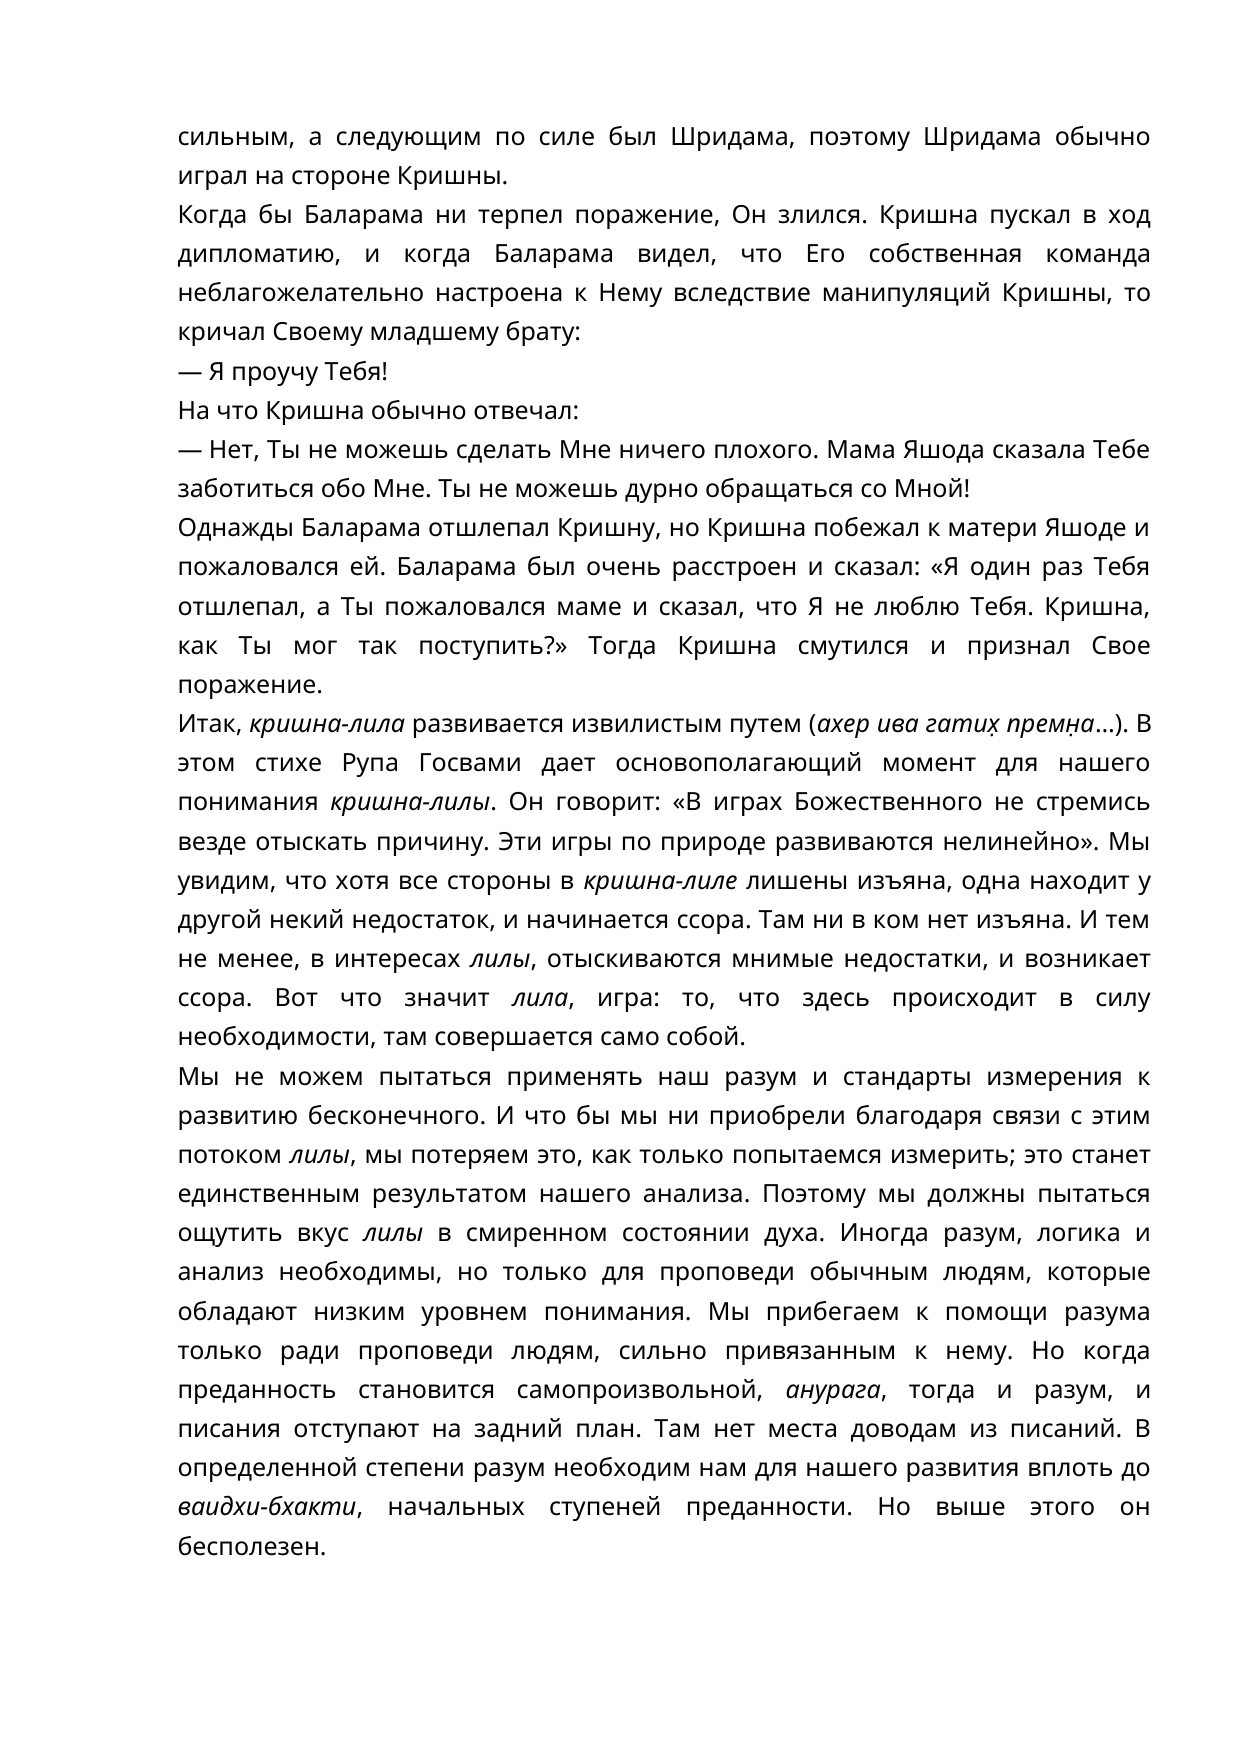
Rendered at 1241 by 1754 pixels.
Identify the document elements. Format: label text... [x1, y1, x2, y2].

text На что Кришна обычно отвечал: [177, 392, 1152, 426]
text Итак, кришна-лила развивается извилистым путем (ахер ива гатих̣ премн̣а…). В этом стихе Рупа Госвами дает основополагающий момент для нашего понимания кришна-лилы. Он говорит: «В играх Божественного не стремись везде отыскать причину. Эти игры по природе развиваются нелинейно». Мы увидим, что хотя все стороны в кришна-лиле лишены изъяна, одна находит у другой некий недостаток, и начинается ссора. Там ни в ком нет изъяна. И тем не менее, в интересах лилы, отыскиваются мнимые недостатки, и возникает ссора. Вот что значит лила, игра: то, что здесь происходит в силу необходимости, там совершается само собой. [177, 706, 1152, 1053]
text Мы не можем пытаться применять наш разум и стандарты измерения к развитию бесконечного. И что бы мы ни приобрели благодаря связи с этим потоком лилы, мы потеряем это, как только попытаемся измерить; это станет единственным результатом нашего анализа. Поэтому мы должны пытаться ощутить вкус лилы в смиренном состоянии духа. Иногда разум, логика и анализ необходимы, но только для проповеди обычным людям, которые обладают низким уровнем понимания. Мы прибегаем к помощи разума только ради проповеди людям, сильно привязанным к нему. Но когда преданность становится самопроизвольной, анурага, тогда и разум, и писания отступают на задний план. Там нет места доводам из писаний. В определенной степени разум необходим нам для нашего развития вплоть до ваидхи-бхакти, начальных ступеней преданности. Но выше этого он бесполезен. [177, 1058, 1152, 1562]
text — Нет, Ты не можешь сделать Мне ничего плохого. Мама Яшода сказала Тебе заботиться обо Мне. Ты не можешь дурно обращаться со Мной! [177, 431, 1152, 505]
text Когда бы Баларама ни терпел поражение, Он злился. Кришна пускал в ход дипломатию, и когда Баларама видел, что Его собственная команда неблагожелательно настроена к Нему вследствие манипуляций Кришны, то кричал Своему младшему брату: [177, 196, 1152, 348]
text Однажды Баларама отшлепал Кришну, но Кришна побежал к матери Яшоде и пожаловался ей. Баларама был очень расстроен и сказал: «Я один раз Тебя отшлепал, а Ты пожаловался маме и сказал, что Я не люблю Тебя. Кришна, как Ты мог так поступить?» Тогда Кришна смутился и признал Свое поражение. [177, 510, 1152, 701]
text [177, 118, 1152, 191]
text — Я проучу Тебя! [177, 353, 1152, 387]
